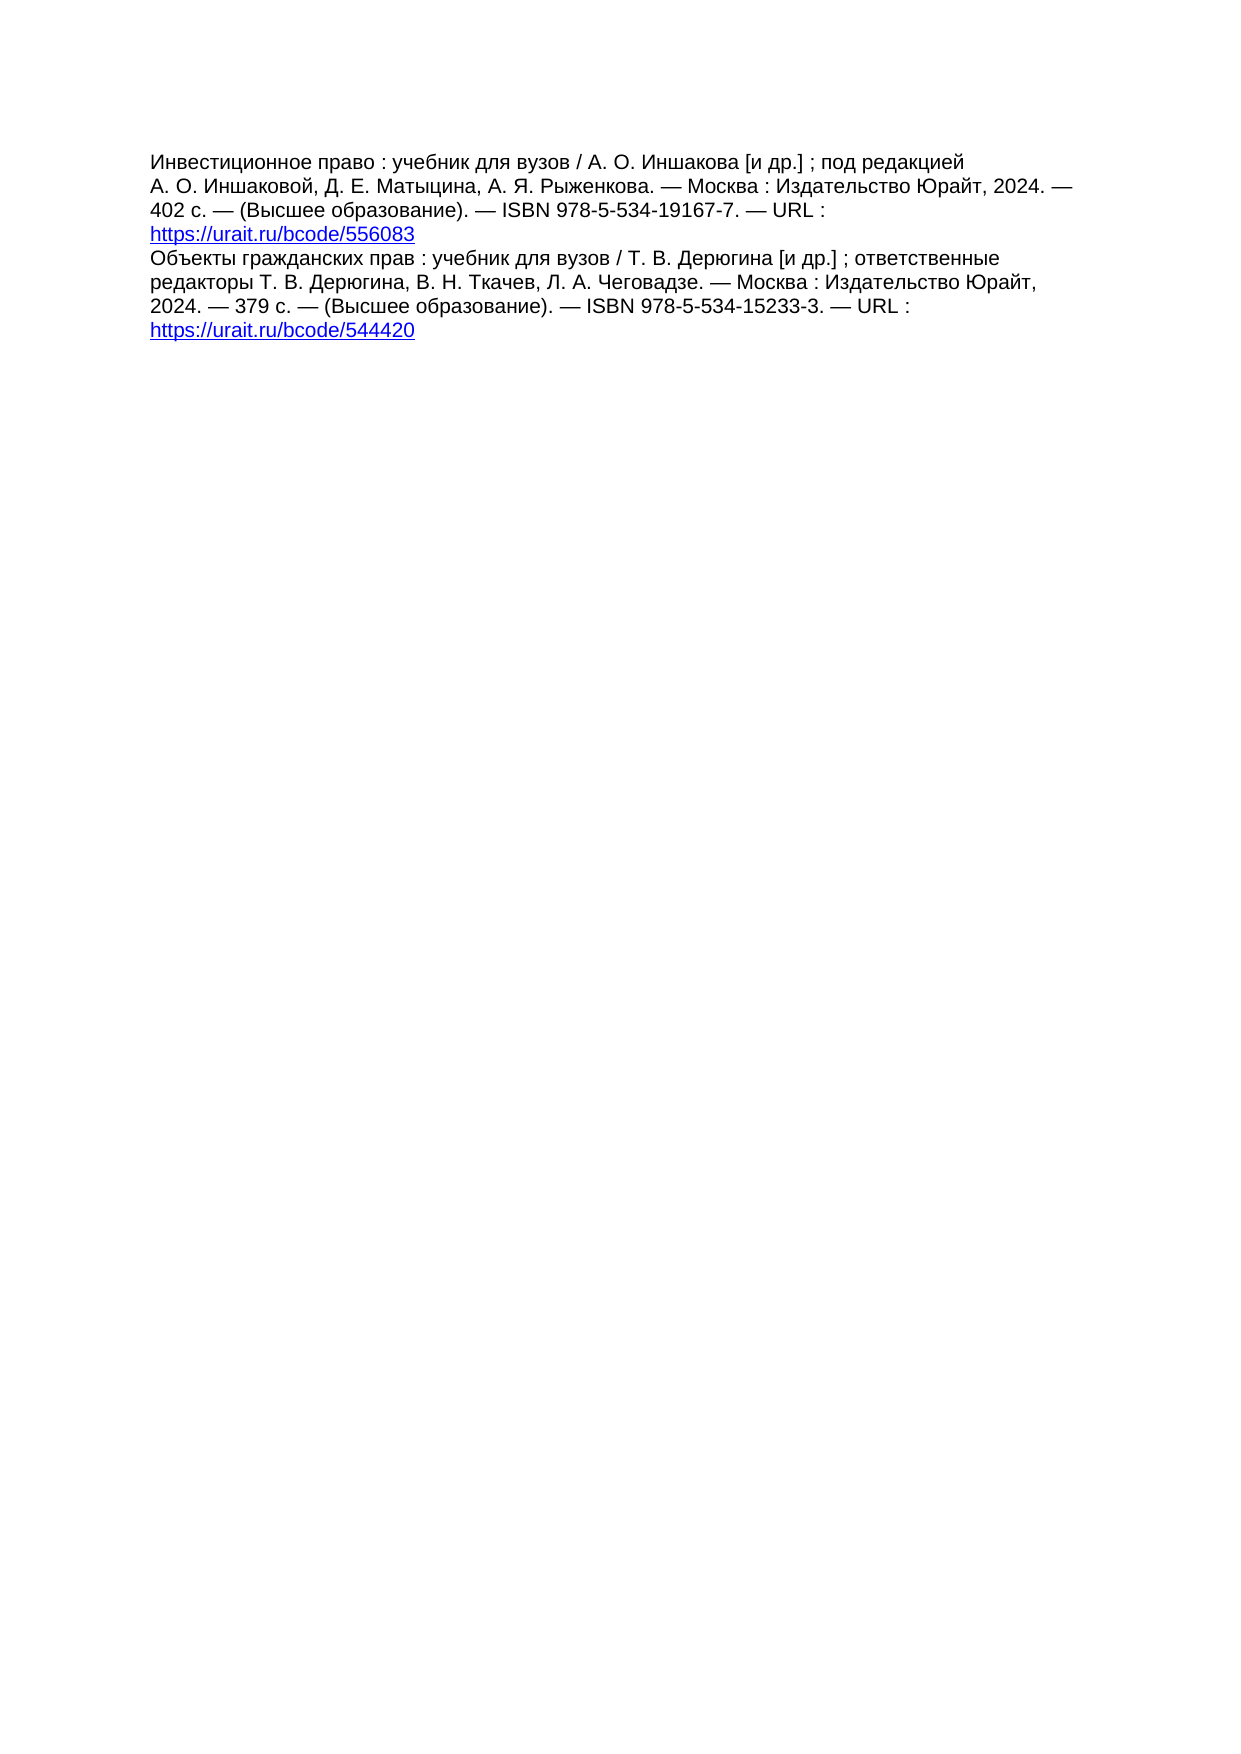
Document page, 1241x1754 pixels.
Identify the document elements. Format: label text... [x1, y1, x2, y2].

text Инвестиционное право : учебник для вузов / А. О. Иншакова [и др.] ; под редакцией А. О. Иншаковой, Д. Е. Матыцина, А. Я. Рыженкова. — Москва : Издательство Юрайт, 2024. — 402 с. — (Высшее образование). — ISBN 978-5-534-19167-7. — URL : https://urait.ru/bcode/556083 [150, 150, 1090, 246]
text Объекты гражданских прав : учебник для вузов / Т. В. Дерюгина [и др.] ; ответственные редакторы Т. В. Дерюгина, В. Н. Ткачев, Л. А. Чеговадзе. — Москва : Издательство Юрайт, 2024. — 379 с. — (Высшее образование). — ISBN 978-5-534-15233-3. — URL : https://urait.ru/bcode/544420 [150, 246, 1090, 342]
